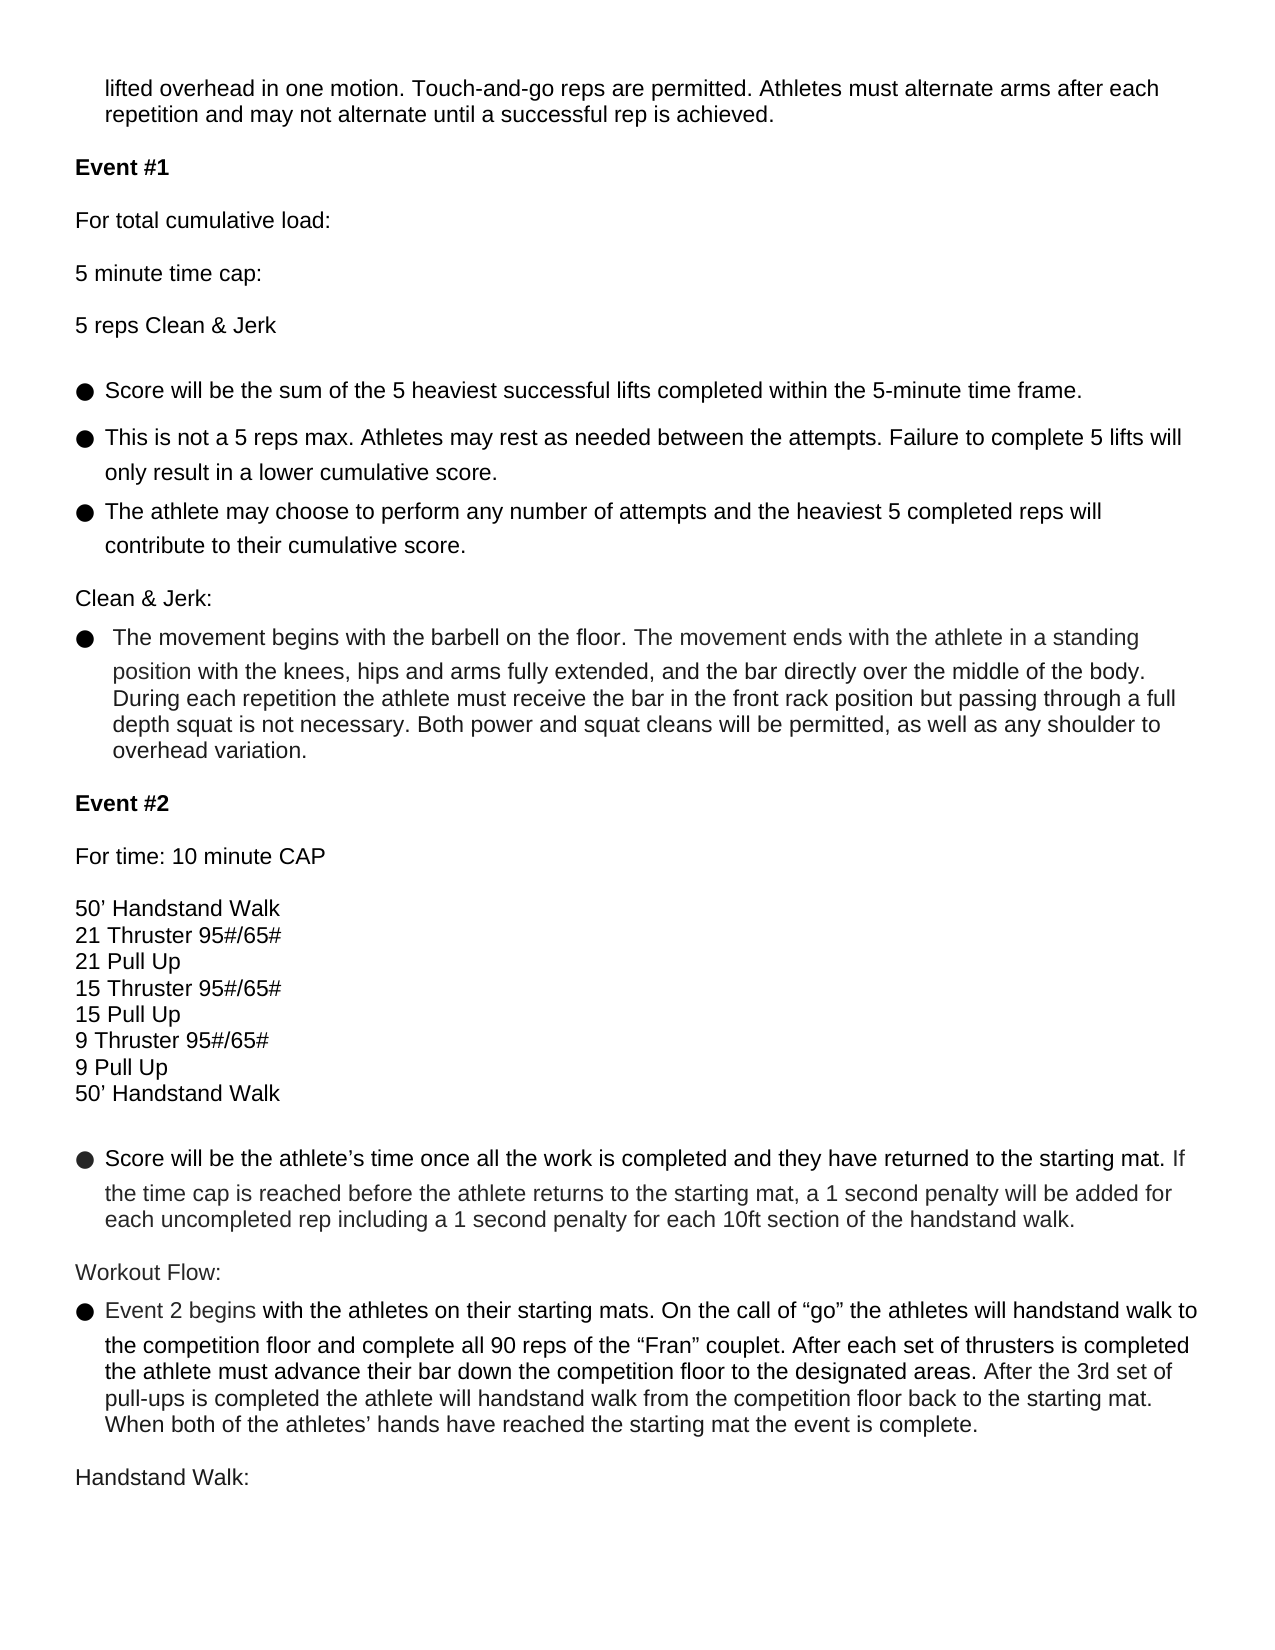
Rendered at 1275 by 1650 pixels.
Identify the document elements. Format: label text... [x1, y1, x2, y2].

list Score will be the athlete’s time once all the work is completed and they have returned to the starting mat. If the time cap is reached before the athlete returns to the starting mat, a 1 second penalty will be added for each uncompleted rep including a 1 second penalty for each 10ft section of the handstand walk. [75, 1133, 1200, 1232]
text Clean & Jerk: [75, 585, 1200, 611]
text Event #2 [75, 790, 1200, 816]
text 5 minute time cap: [75, 259, 1200, 286]
text 50’ Handstand Walk [75, 895, 1200, 922]
text 15 Pull Up [75, 1001, 1200, 1027]
text 5 reps Clean & Jerk [75, 312, 1200, 338]
list The athlete may choose to perform any number of attempts and the heaviest 5 completed reps will contribute to their cumulative score. [75, 485, 1200, 558]
text 50’ Handstand Walk [75, 1080, 1200, 1106]
text 21 Pull Up [75, 948, 1200, 974]
text Handstand Walk: [75, 1464, 1200, 1490]
text 15 Thruster 95#/65# [75, 974, 1200, 1001]
list This is not a 5 reps max. Athletes may rest as needed between the attempts. Failure to complete 5 lifts will only result in a lower cumulative score. [75, 412, 1200, 485]
text 9 Thruster 95#/65# [75, 1027, 1200, 1053]
list The movement begins with the barbell on the floor. The movement ends with the athlete in a standing position with the knees, hips and arms fully extended, and the bar directly over the middle of the body. During each repetition the athlete must receive the bar in the front rack position but passing through a full depth squat is not necessary. Both power and squat cleans will be permitted, as well as any shoulder to overhead variation. [75, 611, 1200, 764]
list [67, 75, 1200, 128]
text 9 Pull Up [75, 1053, 1200, 1080]
text For total cumulative load: [75, 207, 1200, 233]
list Score will be the sum of the 5 heaviest successful lifts completed within the 5-minute time frame. [75, 365, 1200, 412]
list Event 2 begins with the athletes on their starting mats. On the call of “go” the athletes will handstand walk to the competition floor and complete all 90 reps of the “Fran” couplet. After each set of thrusters is completed the athlete must advance their bar down the competition floor to the designated areas. After the 3rd set of pull-ups is completed the athlete will handstand walk from the competition floor back to the starting mat. When both of the athletes’ hands have reached the starting mat the event is complete. [75, 1285, 1200, 1437]
text For time: 10 minute CAP [75, 843, 1200, 869]
text Workout Flow: [75, 1259, 1200, 1285]
text 21 Thruster 95#/65# [75, 922, 1200, 948]
text Event #1 [75, 154, 1200, 180]
